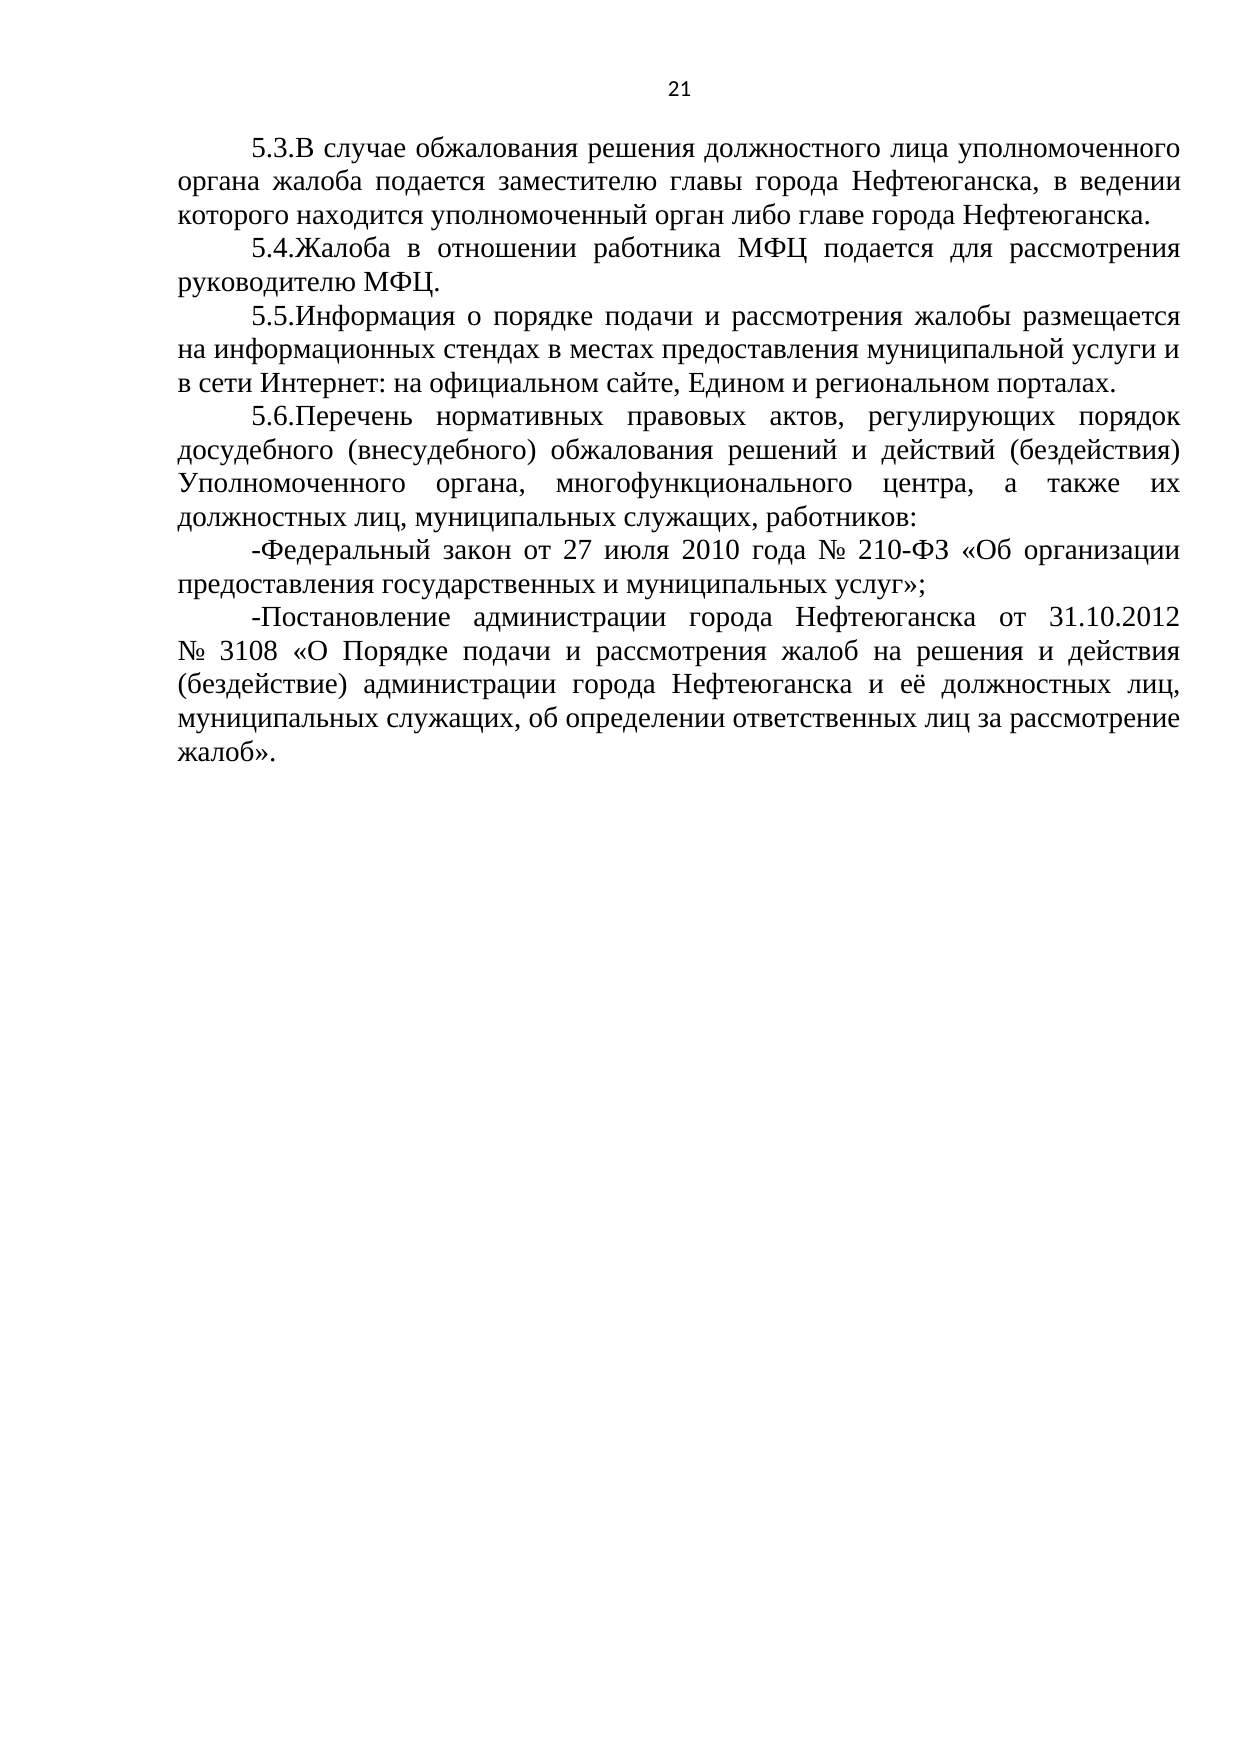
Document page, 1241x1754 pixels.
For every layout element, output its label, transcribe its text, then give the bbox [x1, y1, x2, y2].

text 5.6.Перечень нормативных правовых актов, регулирующих порядок досудебного (внесудебного) обжалования решений и действий (бездействия) Уполномоченного органа, многофункционального центра, а также их должностных лиц, муниципальных служащих, работников: [177, 398, 1181, 532]
text -Федеральный закон от 27 июля 2010 года № 210-ФЗ «Об организации предоставления государственных и муниципальных услуг»; [177, 532, 1181, 599]
text 5.4.Жалоба в отношении работника МФЦ подается для рассмотрения руководителю МФЦ. [177, 231, 1181, 298]
text -Постановление администрации города Нефтеюганска от 31.10.2012 № 3108 «О Порядке подачи и рассмотрения жалоб на решения и действия (бездействие) администрации города Нефтеюганска и её должностных лиц, муниципальных служащих, об определении ответственных лиц за рассмотрение жалоб». [177, 599, 1181, 767]
text 5.3.В случае обжалования решения должностного лица уполномоченного органа жалоба подается заместителю главы города Нефтеюганска, в ведении которого находится уполномоченный орган либо главе города Нефтеюганска. [177, 130, 1181, 231]
text 5.5.Информация о порядке подачи и рассмотрения жалобы размещается на информационных стендах в местах предоставления муниципальной услуги и в сети Интернет: на официальном сайте, Едином и региональном порталах. [177, 298, 1181, 398]
